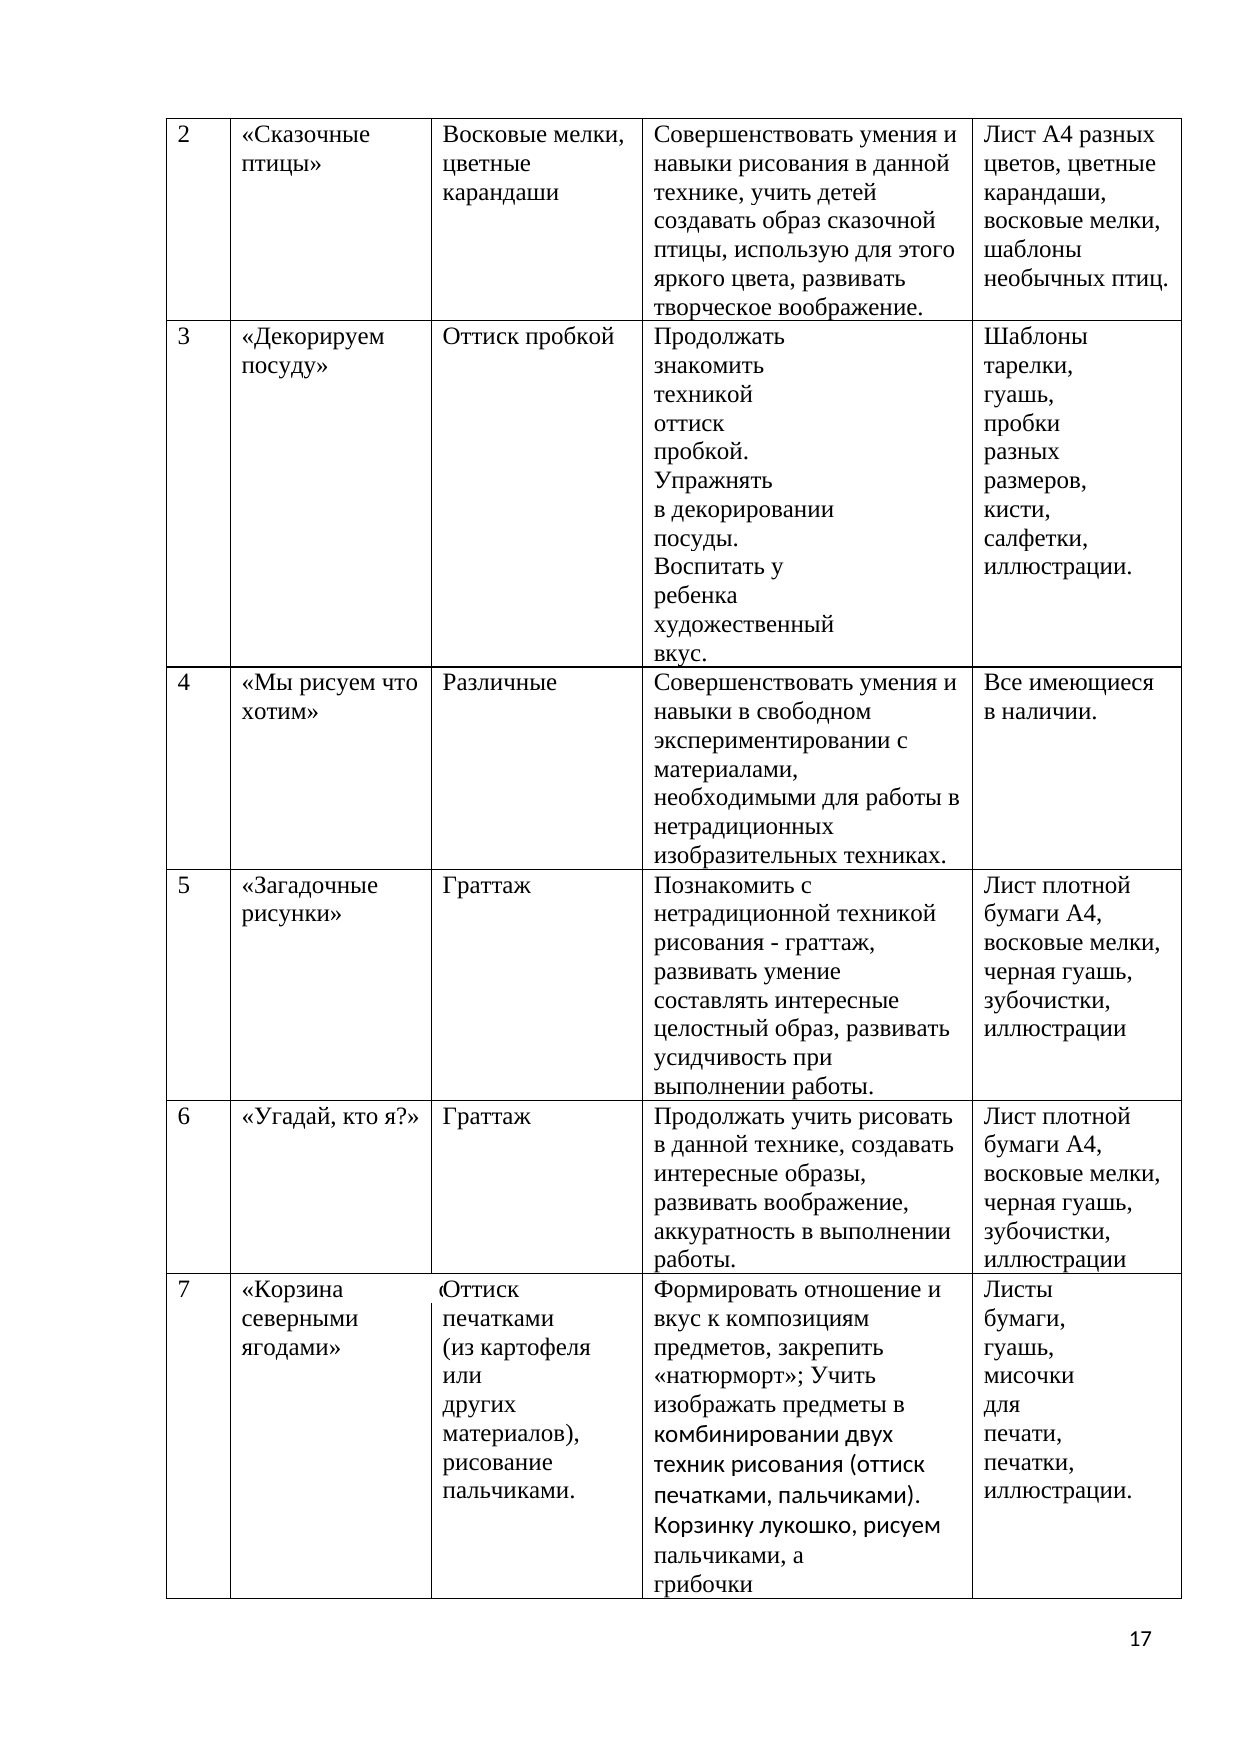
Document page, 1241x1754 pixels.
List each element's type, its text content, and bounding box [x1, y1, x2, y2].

table_cell 5 [167, 870, 230, 1100]
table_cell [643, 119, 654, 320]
table_cell Восковые мелки, цветные карандаши [432, 119, 642, 320]
table_cell Совершенствовать умения и навыки рисования в данной технике, учить детей создавать образ сказочной птицы, использую для этого яркого цвета, развивать творческое воображение. [877, 119, 972, 320]
table_cell 7 [167, 1274, 230, 1598]
table_cell Продолжать знакомить техникой оттиск пробкой. Упражнять в декорировании посуды. Воспитать у ребенка художественный вкус. [707, 321, 972, 666]
table_cell Познакомить с нетрадиционной техникой рисования - граттаж, развивать умение составлять интересные целостный образ, развивать усидчивость при выполнении работы. [643, 870, 972, 1100]
table_cell Различные [432, 668, 642, 869]
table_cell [231, 1274, 431, 1598]
table_cell Лист А4 разных цветов, цветные карандаши, восковые мелки, шаблоны необычных птиц. [973, 119, 1181, 320]
table_cell Граттаж [432, 1101, 642, 1273]
table_cell «Сказочные птицы» [231, 119, 431, 320]
table_cell 2 [167, 119, 230, 320]
table_cell Лист плотной бумаги А4, восковые мелки, черная гуашь, зубочистки, иллюстрации [973, 870, 1181, 1100]
table_cell Совершенствовать умения и навыки в свободном экспериментировании с материалами, необходимыми для работы в нетрадиционных изобразительных техниках. [643, 668, 972, 869]
table_cell Лист плотной бумаги А4, восковые мелки, черная гуашь, зубочистки, иллюстрации [973, 1101, 1181, 1273]
table_cell Граттаж [432, 870, 642, 1100]
table_cell «Угадай, кто я?» [231, 1101, 431, 1273]
table_cell Все имеющиеся в наличии. [973, 668, 1181, 869]
table_cell 6 [167, 1101, 230, 1273]
table_cell «Декорируем посуду» [231, 321, 431, 666]
table_cell Шаблоны тарелки, гуашь, пробки разных размеров, кисти, салфетки, иллюстрации. [973, 321, 1181, 666]
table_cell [643, 1274, 972, 1598]
table_cell «Загадочные рисунки» [231, 870, 431, 1100]
table_cell 4 [167, 668, 230, 869]
table_cell «Мы рисуем что хотим» [231, 668, 431, 869]
table_cell Оттиск пробкой [432, 321, 642, 666]
table_cell 3 [167, 321, 230, 666]
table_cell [973, 1274, 1181, 1598]
table_cell Продолжать учить рисовать в данной технике, создавать интересные образы, развивать воображение, аккуратность в выполнении работы. [643, 1101, 972, 1273]
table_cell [432, 1274, 642, 1598]
